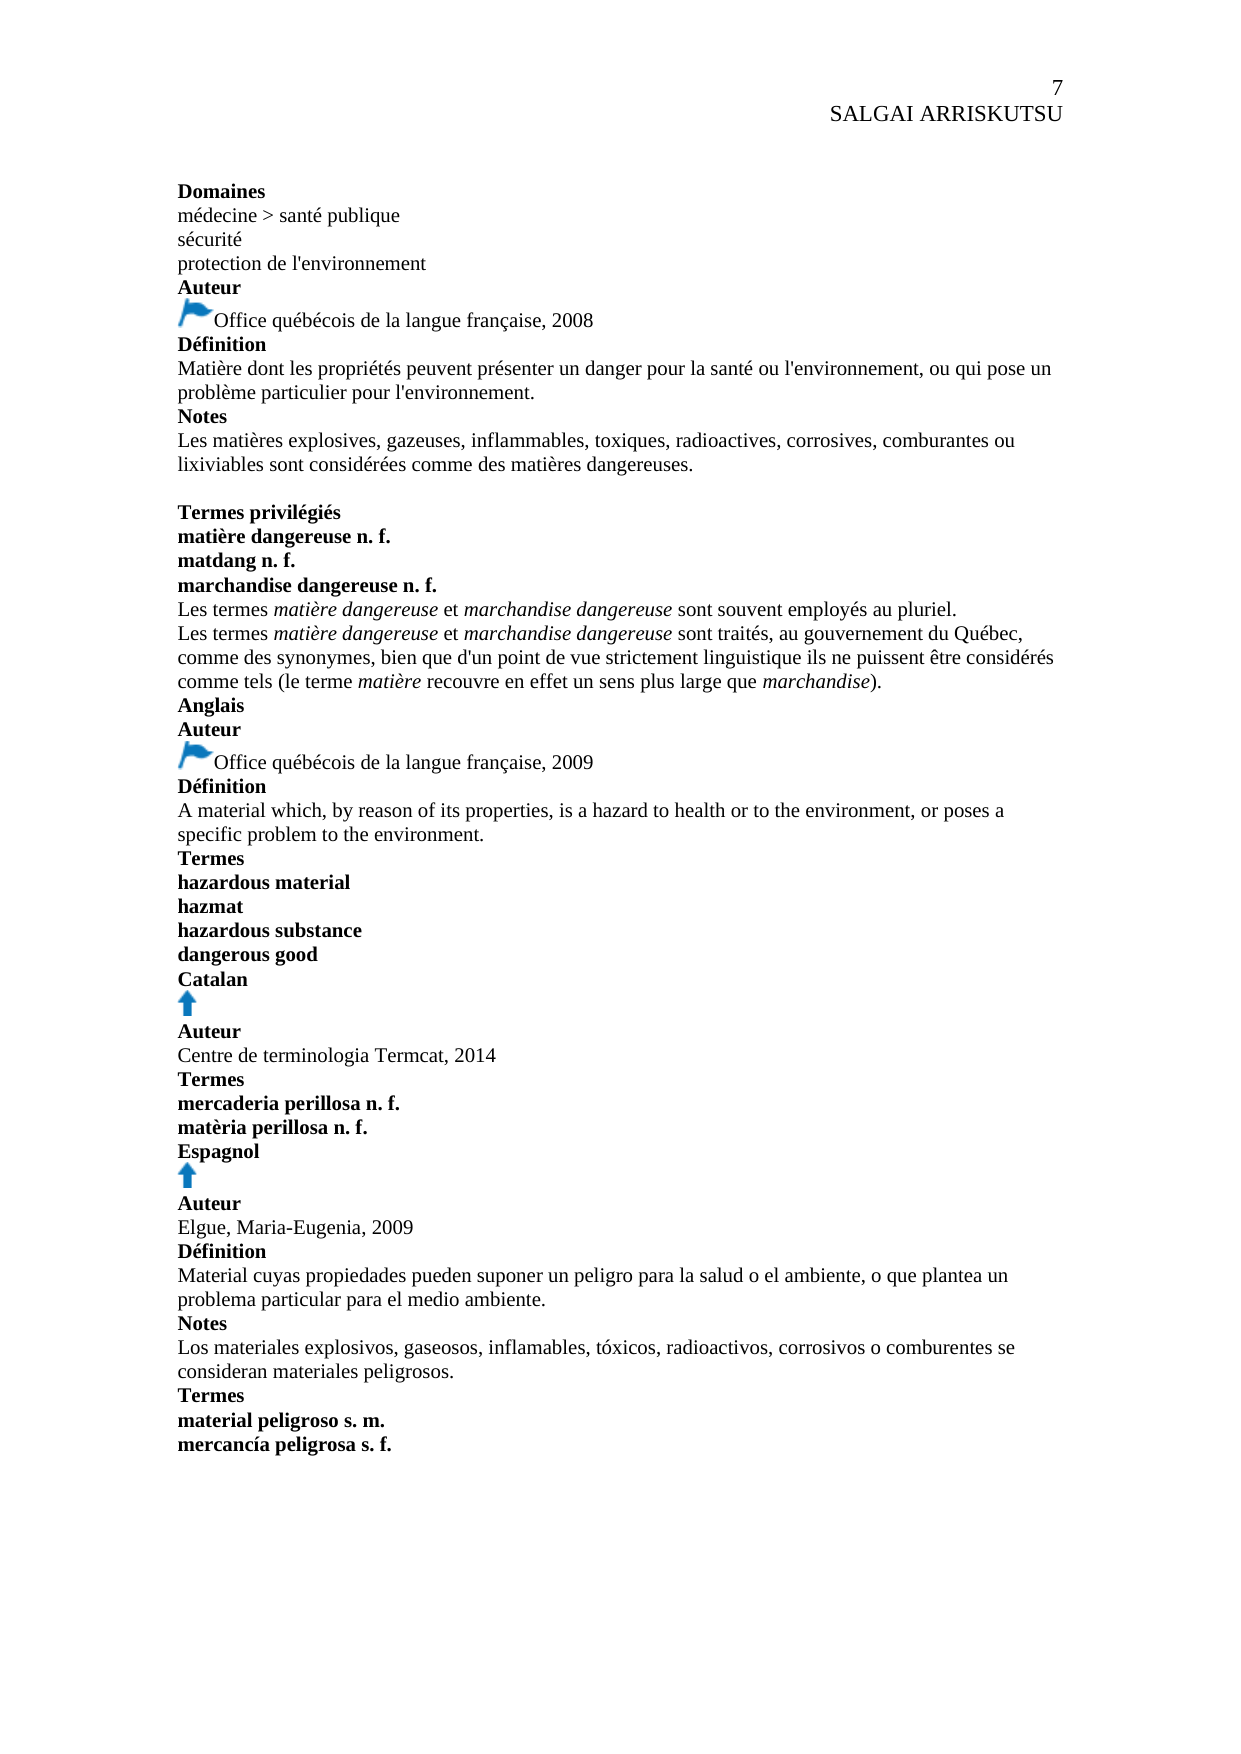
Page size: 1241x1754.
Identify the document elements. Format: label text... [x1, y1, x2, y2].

text Les termes matière dangereuse et marchandise dangereuse sont souvent employés au pluriel. [177, 597, 1063, 621]
text material peligroso s. m. [177, 1407, 1063, 1432]
text marchandise dangereuse n. f. [177, 572, 1063, 597]
text A material which, by reason of its properties, is a hazard to health or to the environment, or poses a specific problem to the environment. [177, 798, 1063, 846]
text matière dangereuse n. f. [177, 524, 1063, 548]
text hazardous substance [177, 918, 1063, 942]
picture [177, 1162, 197, 1188]
text Elgue, Maria-Eugenia, 2009 [177, 1215, 1063, 1239]
text Auteur [177, 275, 1063, 299]
text Les termes matière dangereuse et marchandise dangereuse sont traités, au gouvernement du Québec, comme des synonymes, bien que d'un point de vue strictement linguistique ils ne puissent être considérés comme tels (le terme matière recouvre en effet un sens plus large que marchandise). [177, 621, 1063, 693]
text Définition [177, 1239, 1063, 1263]
text hazmat [177, 894, 1063, 918]
text mercancía peligrosa s. f. [177, 1432, 1063, 1456]
text Centre de terminologia Termcat, 2014 [177, 1043, 1063, 1067]
picture [177, 741, 214, 770]
text médecine > santé publique [177, 203, 1063, 227]
text Termes [177, 1067, 1063, 1091]
text Termes privilégiés [177, 500, 1063, 524]
text Domaines [177, 178, 1063, 203]
text Los materiales explosivos, gaseosos, inflamables, tóxicos, radioactivos, corrosivos o comburentes se consideran materiales peligrosos. [177, 1335, 1063, 1383]
text hazardous material [177, 870, 1063, 894]
text Catalan [177, 966, 1063, 991]
text Définition [177, 774, 1063, 798]
text Auteur [177, 1191, 1063, 1215]
text Les matières explosives, gazeuses, inflammables, toxiques, radioactives, corrosives, comburantes ou lixiviables sont considérées comme des matières dangereuses. [177, 428, 1063, 476]
text Auteur [177, 1018, 1063, 1043]
text protection de l'environnement [177, 251, 1063, 275]
picture [177, 990, 197, 1016]
text Matière dont les propriétés peuvent présenter un danger pour la santé ou l'environnement, ou qui pose un problème particulier pour l'environnement. [177, 356, 1063, 404]
text Anglais [177, 693, 1063, 717]
text Espagnol [177, 1139, 1063, 1163]
text Material cuyas propiedades pueden suponer un peligro para la salud o el ambiente, o que plantea un problema particular para el medio ambiente. [177, 1263, 1063, 1311]
text Définition [177, 332, 1063, 356]
text matdang n. f. [177, 548, 1063, 572]
text sécurité [177, 227, 1063, 251]
picture [177, 298, 214, 328]
text dangerous good [177, 942, 1063, 966]
text mercaderia perillosa n. f. [177, 1091, 1063, 1115]
text Auteur [177, 717, 1063, 741]
text Termes [177, 1383, 1063, 1407]
text Notes [177, 404, 1063, 428]
text matèria perillosa n. f. [177, 1115, 1063, 1139]
text Office québécois de la langue française, 2008 [177, 299, 1063, 332]
text Notes [177, 1311, 1063, 1335]
text Office québécois de la langue française, 2009 [177, 741, 1063, 774]
text Termes [177, 846, 1063, 870]
